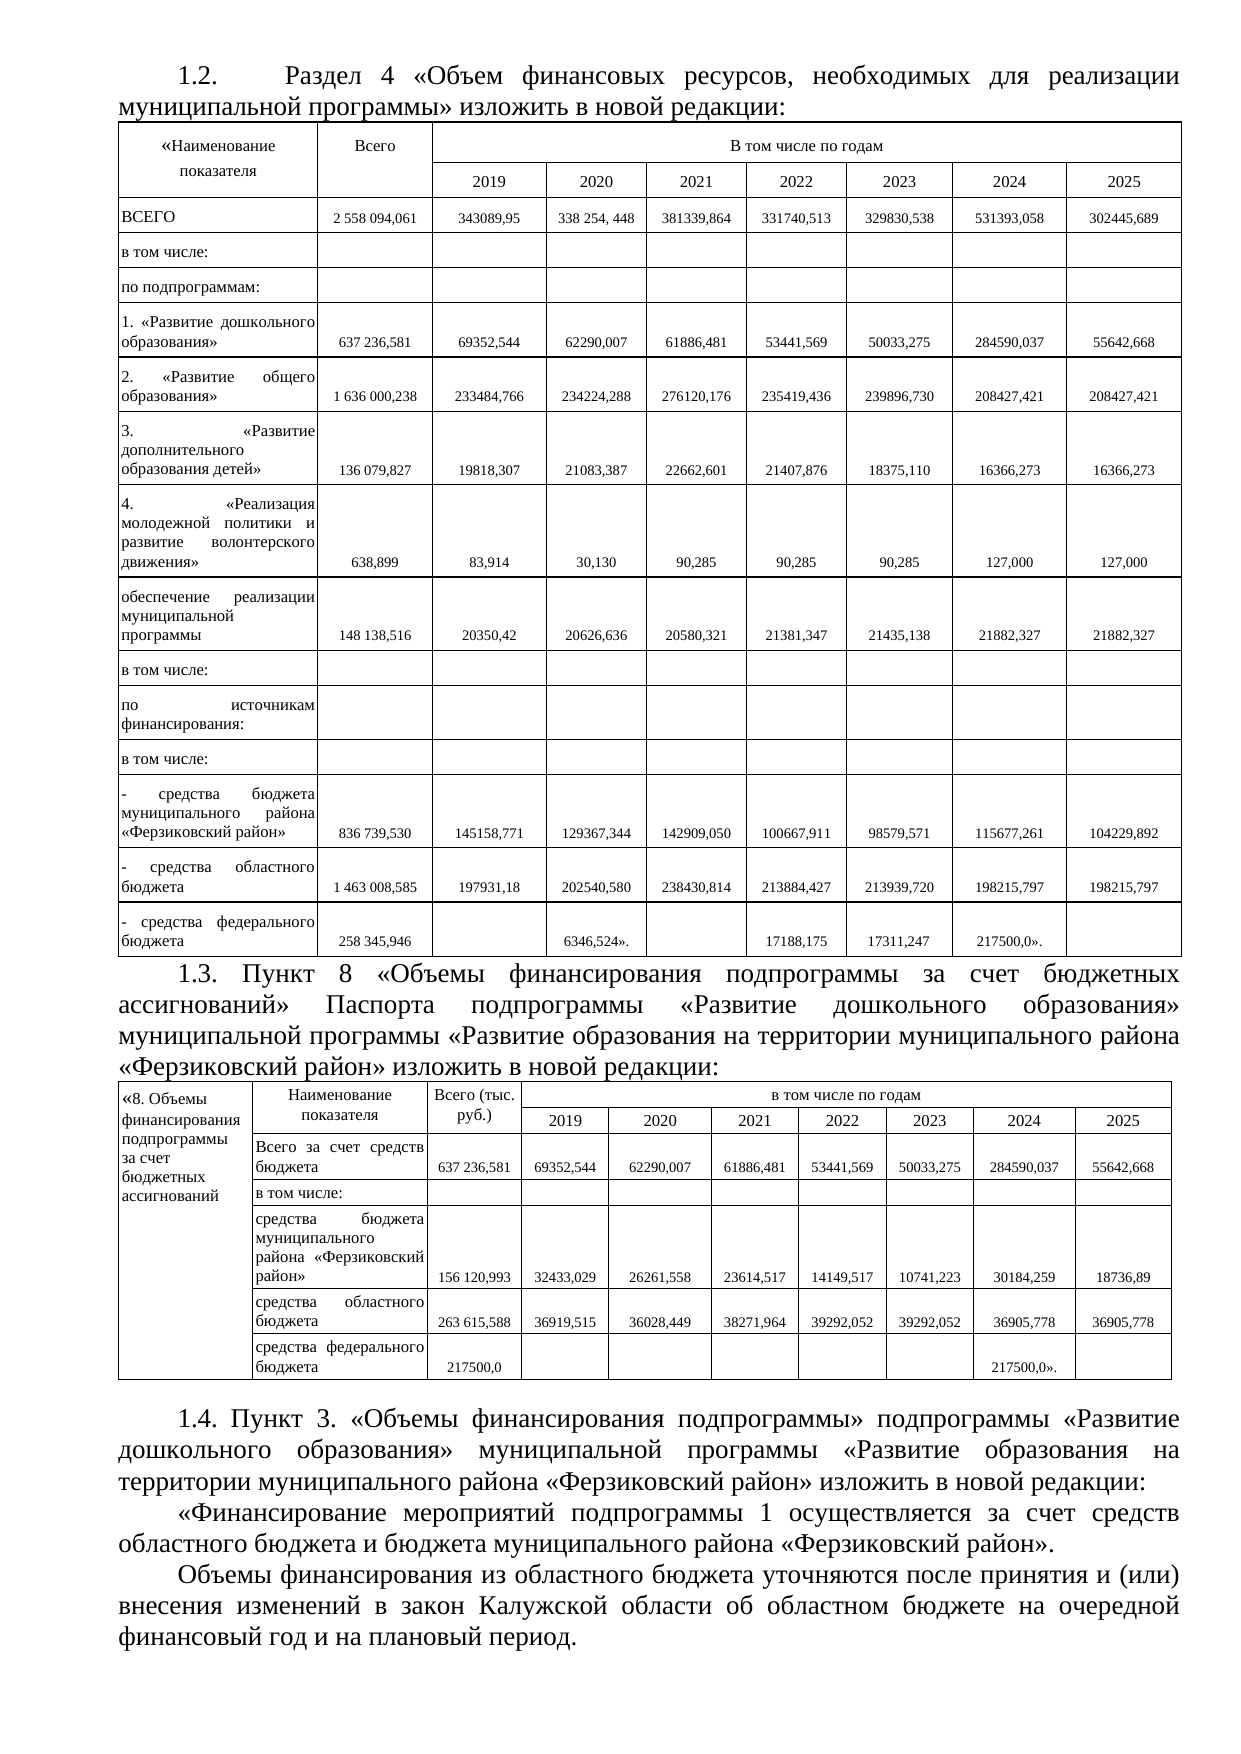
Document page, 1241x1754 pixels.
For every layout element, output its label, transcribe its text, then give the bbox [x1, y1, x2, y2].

table_cell 16366,273 [953, 412, 1066, 484]
table_cell [799, 1180, 886, 1204]
table_cell 217500,0». [974, 1334, 1075, 1378]
text 1.3. Пункт 8 «Объемы финансирования подпрограммы за счет бюджетных ассигнований» Паспорта подпрограммы «Развитие дошкольного образования» муниципальной программы «Развитие образования на территории муниципального района «Ферзиковский район» изложить в новой редакции: [118, 957, 1181, 1081]
table_cell [547, 268, 646, 302]
table_cell [547, 233, 646, 267]
table_cell 53441,569 [747, 303, 846, 356]
table_cell 26261,558 [609, 1206, 711, 1288]
table_cell [1076, 1180, 1171, 1204]
table_cell 343089,95 [433, 198, 546, 232]
table_cell [1067, 651, 1181, 685]
table_cell 30184,259 [974, 1206, 1075, 1288]
table_cell 53441,569 [799, 1134, 886, 1178]
table_cell [799, 1334, 886, 1378]
table_cell 284590,037 [974, 1134, 1075, 1178]
table_cell [747, 740, 846, 774]
table_cell - средства бюджета муниципального района «Ферзиковский район» [119, 775, 317, 847]
table_cell 100667,911 [747, 775, 846, 847]
table_cell 104229,892 [1067, 775, 1181, 847]
table_cell 217500,0». [953, 903, 1066, 956]
table_cell 302445,689 [1067, 198, 1181, 232]
table_cell 531393,058 [953, 198, 1066, 232]
table_cell 61886,481 [647, 303, 746, 356]
table_cell 284590,037 [953, 303, 1066, 356]
table_cell 127,000 [1067, 485, 1181, 576]
table_cell 36028,449 [609, 1289, 711, 1333]
table_cell [712, 1180, 798, 1204]
table_cell [433, 268, 546, 302]
table_cell 381339,864 [647, 198, 746, 232]
table_cell [522, 1334, 608, 1378]
table_cell 115677,261 [953, 775, 1066, 847]
table_cell [433, 740, 546, 774]
table_cell [953, 686, 1066, 739]
table_cell 2. «Развитие общего образования» [119, 358, 317, 411]
table_cell 2021 [712, 1108, 798, 1133]
table_cell 202540,580 [547, 848, 646, 901]
table_cell 83,914 [433, 485, 546, 576]
table_cell [847, 740, 952, 774]
table_cell [647, 686, 746, 739]
table_cell [953, 268, 1066, 302]
table_cell 21882,327 [953, 578, 1066, 650]
table_cell [547, 651, 646, 685]
table_cell 18375,110 [847, 412, 952, 484]
table_cell 638,899 [318, 485, 432, 576]
table_cell 331740,513 [747, 198, 846, 232]
table_cell 50033,275 [847, 303, 952, 356]
table_cell в том числе: [253, 1180, 427, 1204]
table_cell 30,130 [547, 485, 646, 576]
table_cell 38271,964 [712, 1289, 798, 1333]
table_cell 637 236,581 [318, 303, 432, 356]
table_cell 234224,288 [547, 358, 646, 411]
table_cell 213884,427 [747, 848, 846, 901]
table_cell [1067, 903, 1181, 956]
table_cell 148 138,516 [318, 578, 432, 650]
table_cell [647, 740, 746, 774]
text «Финансирование мероприятий подпрограммы 1 осуществляется за счет средств областного бюджета и бюджета муниципального района «Ферзиковский район». [118, 1496, 1181, 1558]
table_cell [1067, 233, 1181, 267]
table_cell 62290,007 [547, 303, 646, 356]
table_cell [433, 903, 546, 956]
table_header Наименование показателя [253, 1082, 427, 1133]
table_cell 22662,601 [647, 412, 746, 484]
table_cell обеспечение реализации муниципальной программы [119, 578, 317, 650]
table_cell 2024 [974, 1108, 1075, 1133]
table_cell 21381,347 [747, 578, 846, 650]
table_cell [953, 651, 1066, 685]
table_cell 39292,052 [887, 1289, 973, 1333]
table_cell в том числе: [119, 740, 317, 774]
table_cell 98579,571 [847, 775, 952, 847]
table_header В том числе по годам [433, 123, 1181, 162]
list Раздел 4 «Объем финансовых ресурсов, необходимых для реализации муниципальной программы» изложить в новой редакции: [118, 59, 1181, 121]
table_cell средства федерального бюджета [253, 1334, 427, 1378]
table_cell 276120,176 [647, 358, 746, 411]
table_cell 20350,42 [433, 578, 546, 650]
table_cell - средства федерального бюджета [119, 903, 317, 956]
table_cell 23614,517 [712, 1206, 798, 1288]
table_cell [318, 651, 432, 685]
table_cell 17311,247 [847, 903, 952, 956]
table_cell 198215,797 [953, 848, 1066, 901]
table_cell 2021 [647, 163, 746, 197]
table_cell 90,285 [647, 485, 746, 576]
table_cell [428, 1180, 521, 1204]
table_cell по подпрограммам: [119, 268, 317, 302]
table_cell 90,285 [847, 485, 952, 576]
table_cell 238430,814 [647, 848, 746, 901]
table_cell средства бюджета муниципального района «Ферзиковский район» [253, 1206, 427, 1288]
table_cell 2019 [433, 163, 546, 197]
table_header Всего [318, 123, 432, 197]
table_cell 129367,344 [547, 775, 646, 847]
table_cell [318, 268, 432, 302]
table_cell 156 120,993 [428, 1206, 521, 1288]
table_cell 208427,421 [953, 358, 1066, 411]
table_cell [847, 268, 952, 302]
table_cell 338 254, 448 [547, 198, 646, 232]
table_cell 2025 [1076, 1108, 1171, 1133]
table_cell [712, 1334, 798, 1378]
table_cell [974, 1180, 1075, 1204]
table_cell 20580,321 [647, 578, 746, 650]
table_cell 55642,668 [1076, 1134, 1171, 1178]
table_cell средства областного бюджета [253, 1289, 427, 1333]
table_cell 17188,175 [747, 903, 846, 956]
table_cell [953, 233, 1066, 267]
text Объемы финансирования из областного бюджета уточняются после принятия и (или) внесения изменений в закон Калужской области об областном бюджете на очередной финансовый год и на плановый период. [118, 1558, 1181, 1652]
table_cell 145158,771 [433, 775, 546, 847]
table_cell 2 558 094,061 [318, 198, 432, 232]
table_cell [747, 651, 846, 685]
table_cell 233484,766 [433, 358, 546, 411]
table_cell 3. «Развитие дополнительного образования детей» [119, 412, 317, 484]
table_cell [647, 651, 746, 685]
table_cell 36905,778 [974, 1289, 1075, 1333]
table_cell 2024 [953, 163, 1066, 197]
table_cell 39292,052 [799, 1289, 886, 1333]
table_cell [1067, 686, 1181, 739]
table_cell 263 615,588 [428, 1289, 521, 1333]
table_cell 21435,138 [847, 578, 952, 650]
table_cell [433, 651, 546, 685]
table_cell [1067, 740, 1181, 774]
table_cell 36919,515 [522, 1289, 608, 1333]
table_cell [887, 1334, 973, 1378]
table_cell 4. «Реализация молодежной политики и развитие волонтерского движения» [119, 485, 317, 576]
table_cell Всего за счет средств бюджета [253, 1134, 427, 1178]
table_cell 62290,007 [609, 1134, 711, 1178]
table_cell [747, 268, 846, 302]
table_cell 20626,636 [547, 578, 646, 650]
table_cell 2020 [547, 163, 646, 197]
table_cell 198215,797 [1067, 848, 1181, 901]
text 1.4. Пункт 3. «Объемы финансирования подпрограммы» подпрограммы «Развитие дошкольного образования» муниципальной программы «Развитие образования на территории муниципального района «Ферзиковский район» изложить в новой редакции: [118, 1402, 1181, 1496]
table_cell 10741,223 [887, 1206, 973, 1288]
table_header «Наименование показателя [119, 123, 317, 197]
table_header Всего (тыс. руб.) [428, 1082, 521, 1133]
table_cell 6346,524». [547, 903, 646, 956]
table_cell [647, 233, 746, 267]
table_cell 208427,421 [1067, 358, 1181, 411]
table_cell 2023 [847, 163, 952, 197]
table_cell 2023 [887, 1108, 973, 1133]
table_cell 16366,273 [1067, 412, 1181, 484]
table_cell 637 236,581 [428, 1134, 521, 1178]
table_cell 217500,0 [428, 1334, 521, 1378]
table_cell 2022 [799, 1108, 886, 1133]
table_cell 329830,538 [847, 198, 952, 232]
table_cell 836 739,530 [318, 775, 432, 847]
table_cell 235419,436 [747, 358, 846, 411]
table_cell 2025 [1067, 163, 1181, 197]
table_cell 14149,517 [799, 1206, 886, 1288]
table_cell 61886,481 [712, 1134, 798, 1178]
table_cell [433, 686, 546, 739]
table_cell [547, 740, 646, 774]
table_cell 1 463 008,585 [318, 848, 432, 901]
table_cell ВСЕГО [119, 198, 317, 232]
table_cell [609, 1180, 711, 1204]
table_cell 142909,050 [647, 775, 746, 847]
table_cell в том числе: [119, 651, 317, 685]
table_cell 1 636 000,238 [318, 358, 432, 411]
table_cell [647, 268, 746, 302]
table_cell 55642,668 [1067, 303, 1181, 356]
table_cell 36905,778 [1076, 1289, 1171, 1333]
table_cell 2020 [609, 1108, 711, 1133]
table_header в том числе по годам [522, 1082, 1171, 1107]
table_header «8. Объемы финансирования подпрограммы за счет бюджетных ассигнований [119, 1082, 252, 1378]
table_cell [953, 740, 1066, 774]
table_cell 32433,029 [522, 1206, 608, 1288]
table_cell [747, 233, 846, 267]
table_cell 69352,544 [522, 1134, 608, 1178]
table_cell [847, 233, 952, 267]
table_cell [547, 686, 646, 739]
table_cell [1067, 268, 1181, 302]
table_cell в том числе: [119, 233, 317, 267]
table_cell [318, 686, 432, 739]
table_cell [1076, 1334, 1171, 1378]
table_cell [647, 903, 746, 956]
table_cell по источникам финансирования: [119, 686, 317, 739]
table_cell 90,285 [747, 485, 846, 576]
table_cell 197931,18 [433, 848, 546, 901]
table_cell 2019 [522, 1108, 608, 1133]
table_cell [522, 1180, 608, 1204]
table_cell 50033,275 [887, 1134, 973, 1178]
table_cell 136 079,827 [318, 412, 432, 484]
table_cell 69352,544 [433, 303, 546, 356]
table_cell [318, 233, 432, 267]
table_cell [747, 686, 846, 739]
table_cell 127,000 [953, 485, 1066, 576]
table_cell [887, 1180, 973, 1204]
table_cell 1. «Развитие дошкольного образования» [119, 303, 317, 356]
table_cell 19818,307 [433, 412, 546, 484]
table_cell - средства областного бюджета [119, 848, 317, 901]
table_cell 21407,876 [747, 412, 846, 484]
table_cell [847, 686, 952, 739]
table_cell [433, 233, 546, 267]
table_cell 213939,720 [847, 848, 952, 901]
table_cell 21882,327 [1067, 578, 1181, 650]
table_cell [318, 740, 432, 774]
table_cell 21083,387 [547, 412, 646, 484]
table_cell 18736,89 [1076, 1206, 1171, 1288]
table_cell 2022 [747, 163, 846, 197]
table_cell 258 345,946 [318, 903, 432, 956]
table_cell [609, 1334, 711, 1378]
table_cell 239896,730 [847, 358, 952, 411]
table_cell [847, 651, 952, 685]
